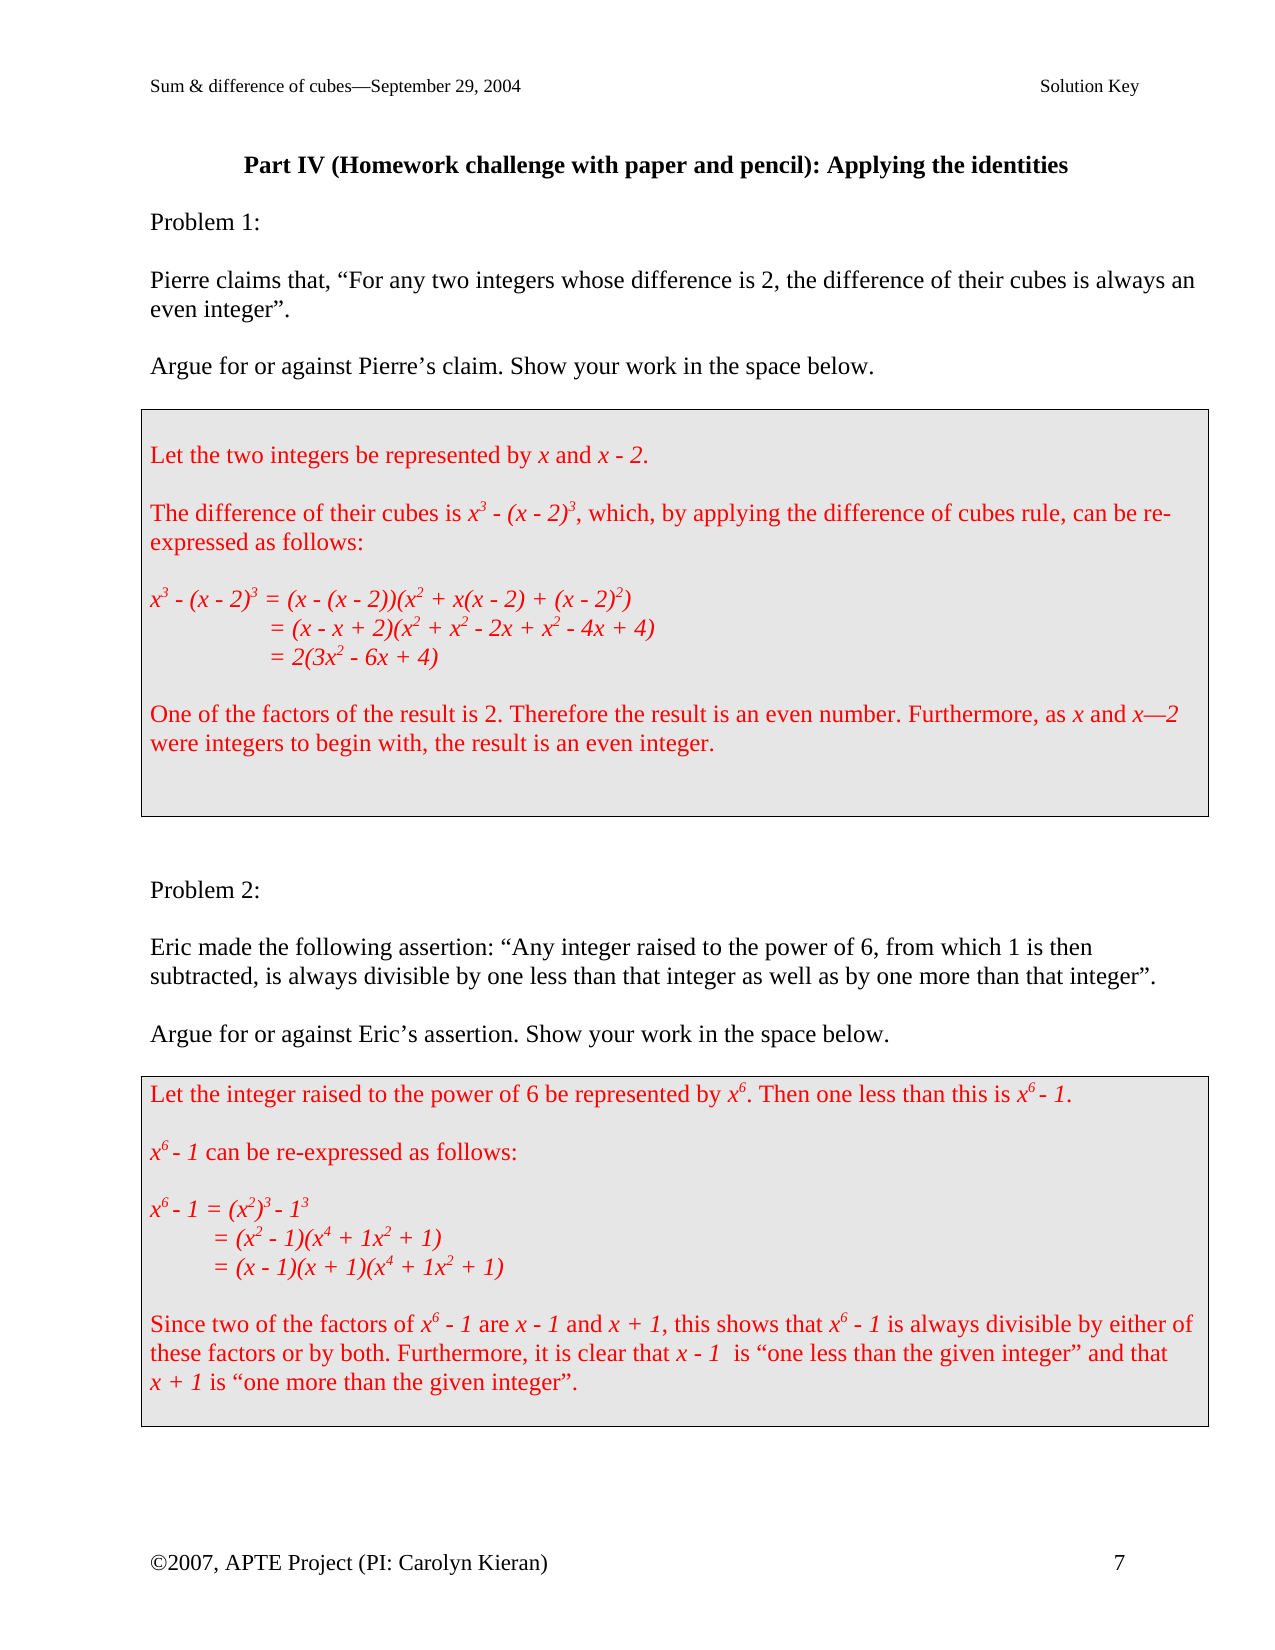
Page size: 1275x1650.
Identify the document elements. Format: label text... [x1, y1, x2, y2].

text Let the two integers be represented by x and x - 2. [142, 437, 1208, 466]
text = 2(3x2 - 6x + 4) [142, 639, 1208, 667]
text One of the factors of the result is 2. Therefore the result is an even number. Furthermore, as x and x—2 were integers to begin with, the result is an even integer. [142, 696, 1208, 754]
text = (x - 1)(x + 1)(x4 + 1x2 + 1) [142, 1249, 1208, 1277]
text Problem 1: [150, 207, 1200, 236]
text x6 - 1 can be re-expressed as follows: [142, 1134, 1208, 1162]
text = (x - x + 2)(x2 + x2 - 2x + x2 - 4x + 4) [142, 610, 1208, 639]
text Since two of the factors of x6 - 1 are x - 1 and x + 1, this shows that x6 - 1 is always divisible by either of these factors or by both. Furthermore, it is clear that x - 1 is “one less than the given integer” and that [142, 1306, 1208, 1364]
text The difference of their cubes is x3 - (x - 2)3, which, by applying the difference of cubes rule, can be re-expressed as follows: [142, 495, 1208, 552]
text Let the integer raised to the power of 6 be represented by x6. Then one less than this is x6 - 1. [142, 1077, 1208, 1105]
text Part IV (Homework challenge with paper and pencil): Applying the identities [150, 150, 1162, 179]
text Argue for or against Pierre’s claim. Show your work in the space below. [150, 351, 1200, 380]
text Pierre claims that, “For any two integers whose difference is 2, the difference of their cubes is always an even integer”. [150, 265, 1200, 322]
text Eric made the following assertion: “Any integer raised to the power of 6, from which 1 is then subtracted, is always divisible by one less than that integer as well as by one more than that integer”. [150, 932, 1200, 990]
text = (x2 - 1)(x4 + 1x2 + 1) [142, 1220, 1208, 1249]
text x6 - 1 = (x2)3 - 13 [142, 1191, 1208, 1220]
text Argue for or against Eric’s assertion. Show your work in the space below. [150, 1019, 1200, 1047]
text Problem 2: [150, 875, 1200, 904]
text x + 1 is “one more than the given integer”. [142, 1364, 1208, 1392]
text x3 - (x - 2)3 = (x - (x - 2))(x2 + x(x - 2) + (x - 2)2) [142, 581, 1208, 610]
